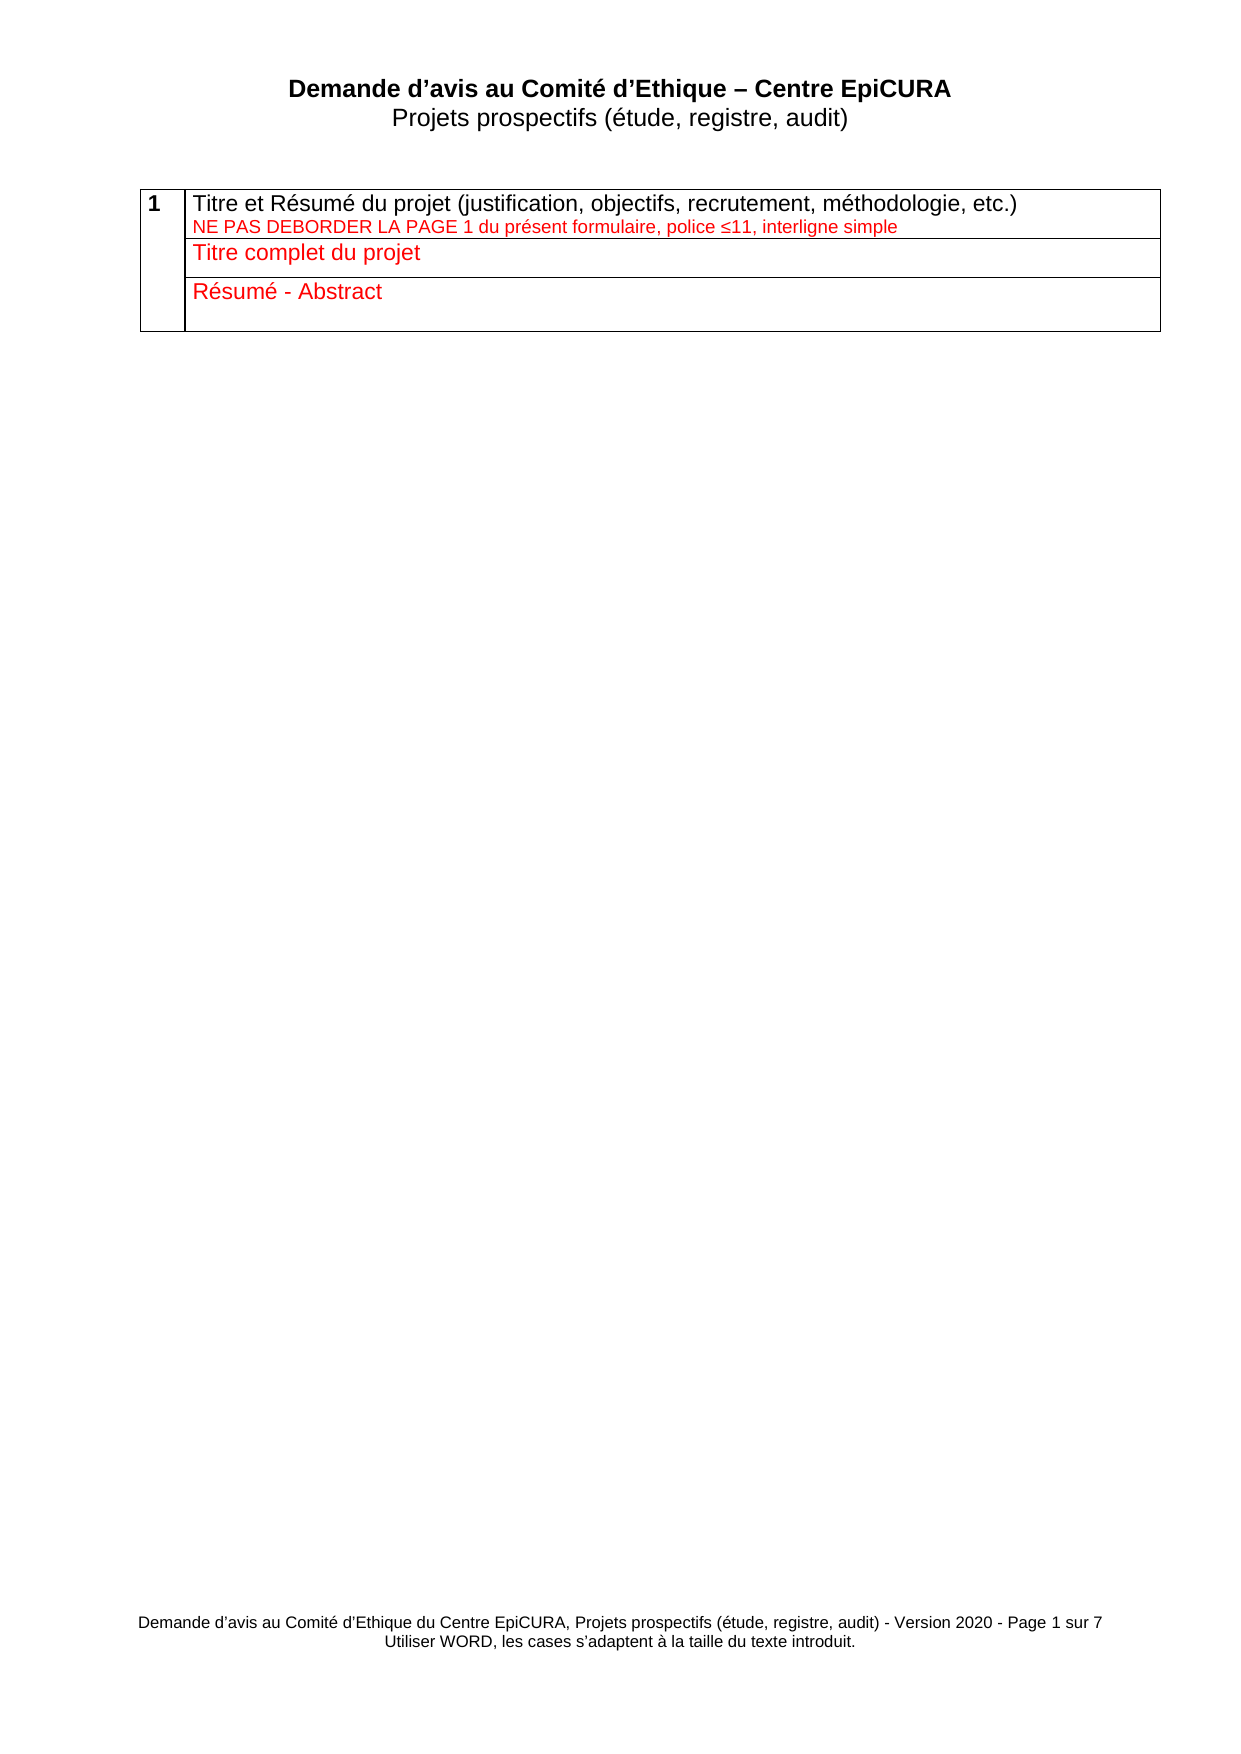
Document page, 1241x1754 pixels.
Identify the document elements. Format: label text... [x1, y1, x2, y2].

table_header Titre et Résumé du projet (justification, objectifs, recrutement, méthodologie, etc.) NE PAS DEBORDER LA PAGE 1 du présent formulaire, police ≤11, interligne simple [186, 190, 1160, 238]
table_cell Résumé - Abstract [186, 278, 1160, 331]
table_cell Titre complet du projet [186, 239, 1160, 277]
table_header 1 [141, 190, 184, 331]
